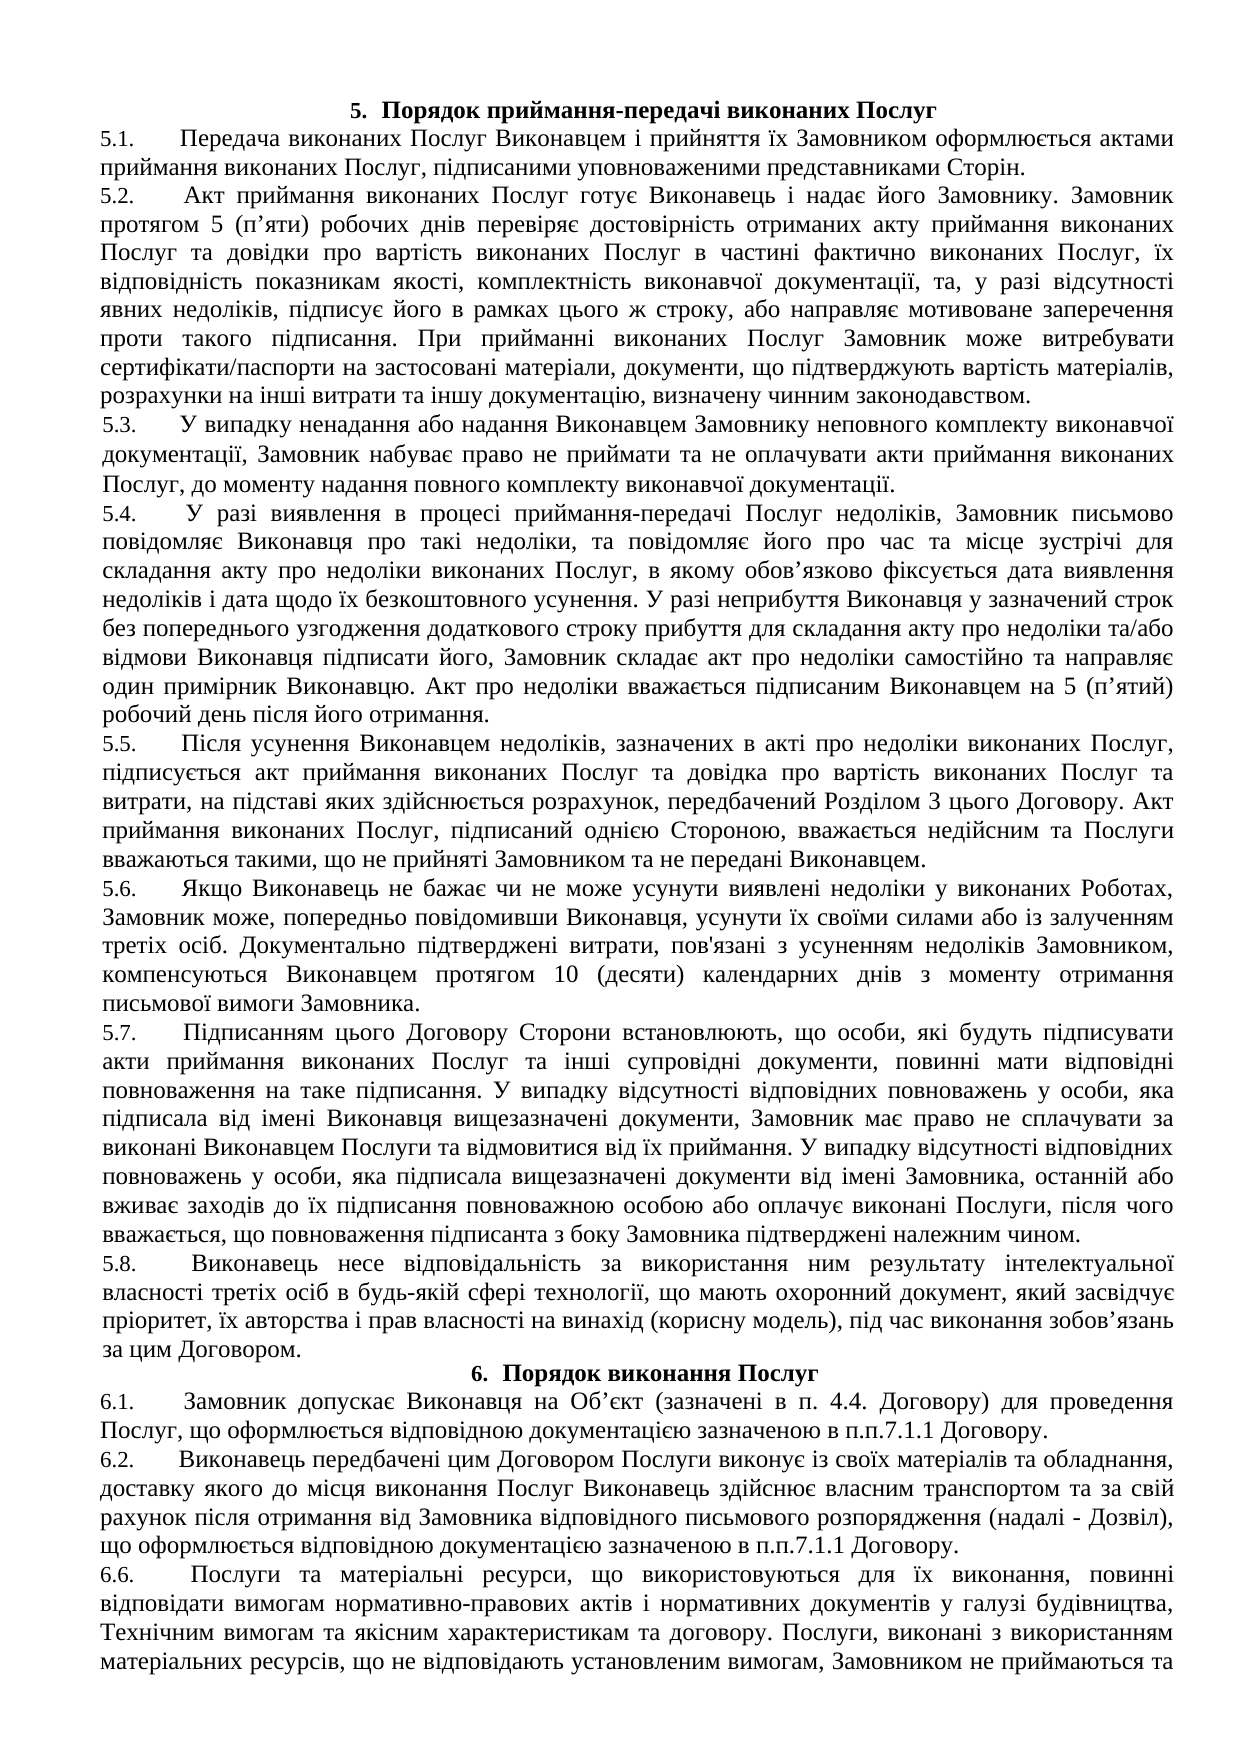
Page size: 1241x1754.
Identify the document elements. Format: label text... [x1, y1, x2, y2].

list Замовник допускає Виконавця на Об’єкт (зазначені в п. 4.4. Договору) для проведення Послуг, що оформлюється відповідною документацією зазначеною в п.п.7.1.1 Договору. [100, 1386, 1175, 1444]
list Після усунення Виконавцем недоліків, зазначених в акті про недоліки виконаних Послуг, підписується акт приймання виконаних Послуг та довідка про вартість виконаних Послуг та витрати, на підставі яких здійснюється розрахунок, передбачений Розділом 3 цього Договору. Акт приймання виконаних Послуг, підписаний однією Стороною, вважається недійсним та Послуги вважаються такими, що не прийняті Замовником та не передані Виконавцем. [102, 729, 1175, 873]
list Порядок приймання-передачі виконаних Послуг [350, 95, 1177, 124]
list Якщо Виконавець не бажає чи не може усунути виявлені недоліки у виконаних Роботах, Замовник може, попередньо повідомивши Виконавця, усунути їх своїми силами або із залученням третіх осіб. Документально підтверджені витрати, пов'язані з усуненням недоліків Замовником, компенсуються Виконавцем протягом 10 (десяти) календарних днів з моменту отримання письмової вимоги Замовника. [102, 873, 1175, 1017]
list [100, 1559, 1175, 1675]
list У разі виявлення в процесі приймання-передачі Послуг недоліків, Замовник письмово повідомляє Виконавця про такі недоліки, та повідомляє його про час та місце зустрічі для складання акту про недоліки виконаних Послуг, в якому обов’язково фіксується дата виявлення недоліків і дата щодо їх безкоштовного усунення. У разі неприбуття Виконавця у зазначений строк без попереднього узгодження додаткового строку прибуття для складання акту про недоліки та/або відмови Виконавця підписати його, Замовник складає акт про недоліки самостійно та направляє один примірник Виконавцю. Акт про недоліки вважається підписаним Виконавцем на 5 (п’ятий) робочий день після його отримання. [102, 498, 1175, 729]
list Виконавець несе відповідальність за використання ним результату інтелектуальної власності третіх осіб в будь-якій сфері технології, що мають охоронний документ, який засвідчує пріоритет, їх авторства і прав власності на винахід (корисну модель), під час виконання зобов’язань за цим Договором. [102, 1248, 1175, 1363]
list У випадку ненадання або надання Виконавцем Замовнику неповного комплекту виконавчої документації, Замовник набуває право не приймати та не оплачувати акти приймання виконаних Послуг, до моменту надання повного комплекту виконавчої документації. [102, 409, 1175, 498]
list Акт приймання виконаних Послуг готує Виконавець і надає його Замовнику. Замовник протягом 5 (п’яти) робочих днів перевіряє достовірність отриманих акту приймання виконаних Послуг та довідки про вартість виконаних Послуг в частині фактично виконаних Послуг, їх відповідність показникам якості, комплектність виконавчої документації, та, у разі відсутності явних недоліків, підписує його в рамках цього ж строку, або направляє мотивоване заперечення проти такого підписання. При прийманні виконаних Послуг Замовник може витребувати сертифікати/паспорти на застосовані матеріали, документи, що підтверджують вартість матеріалів, розрахунки на інші витрати та іншу документацію, визначену чинним законодавством. [100, 181, 1175, 409]
list Виконавець передбачені цим Договором Послуги виконує із своїх матеріалів та обладнання, доставку якого до місця виконання Послуг Виконавець здійснює власним транспортом та за свій рахунок після отримання від Замовника відповідного письмового розпорядження (надалі - Дозвіл), що оформлюється відповідною документацією зазначеною в п.п.7.1.1 Договору. [100, 1444, 1175, 1559]
list Передача виконаних Послуг Виконавцем і прийняття їх Замовником оформлюється актами приймання виконаних Послуг, підписаними уповноваженими представниками Сторін. [100, 124, 1175, 181]
list Порядок виконання Послуг [471, 1363, 1177, 1386]
list Підписанням цього Договору Сторони встановлюють, що особи, які будуть підписувати акти приймання виконаних Послуг та інші супровідні документи, повинні мати відповідні повноваження на таке підписання. У випадку відсутності відповідних повноважень у особи, яка підписала від імені Виконавця вищезазначені документи, Замовник має право не сплачувати за виконані Виконавцем Послуги та відмовитися від їх приймання. У випадку відсутності відповідних повноважень у особи, яка підписала вищезазначені документи від імені Замовника, останній або вживає заходів до їх підписання повноважною особою або оплачує виконані Послуги, після чого вважається, що повноваження підписанта з боку Замовника підтверджені належним чином. [102, 1017, 1175, 1248]
